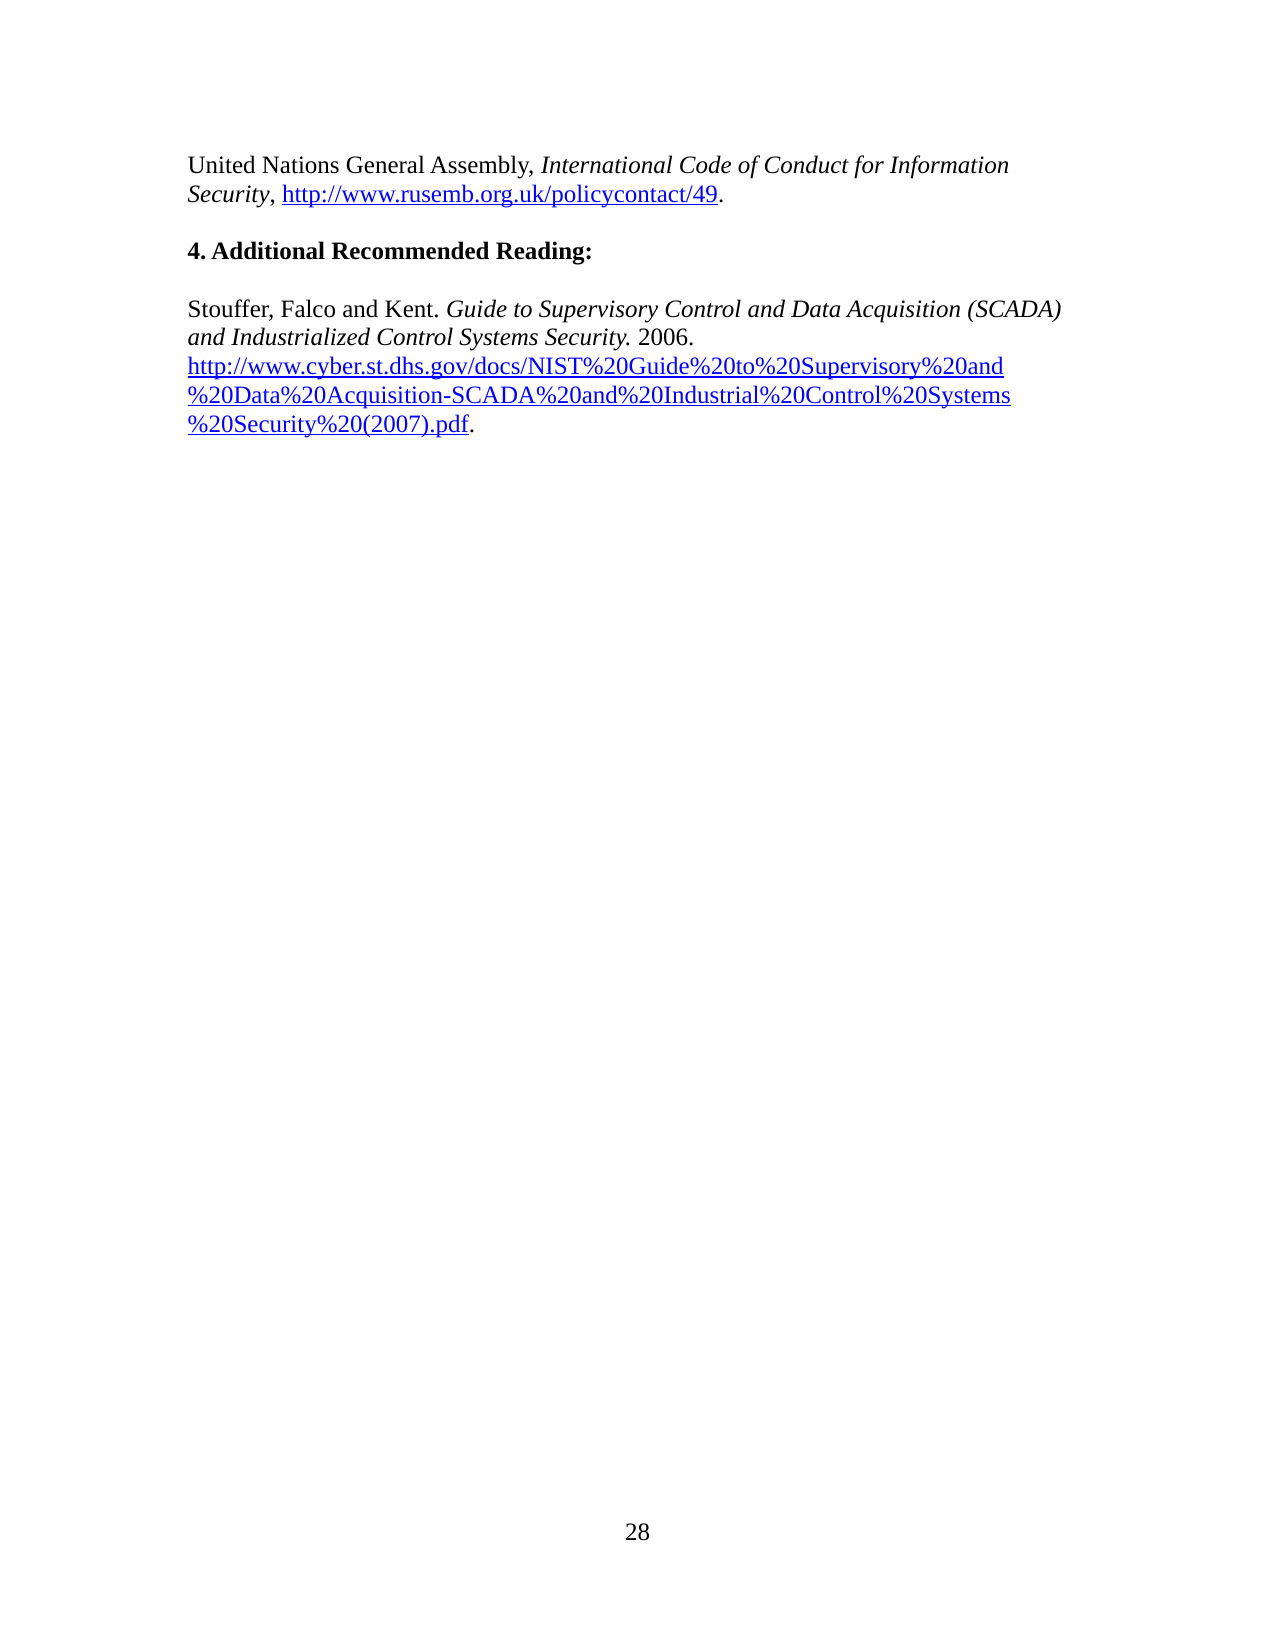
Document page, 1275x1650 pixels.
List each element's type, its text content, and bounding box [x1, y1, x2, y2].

text Stouffer, Falco and Kent. Guide to Supervisory Control and Data Acquisition (SCADA) and Industrialized Control Systems Security. 2006. [187, 294, 1087, 351]
text United Nations General Assembly, International Code of Conduct for Information Security, http://www.rusemb.org.uk/policycontact/49. [187, 150, 1087, 207]
text 4. Additional Recommended Reading: [187, 236, 1087, 265]
text http://www.cyber.st.dhs.gov/docs/NIST%20Guide%20to%20Supervisory%20and%20Data%20Acquisition-SCADA%20and%20Industrial%20Control%20Systems%20Security%20(2007).pdf. [187, 351, 1087, 437]
